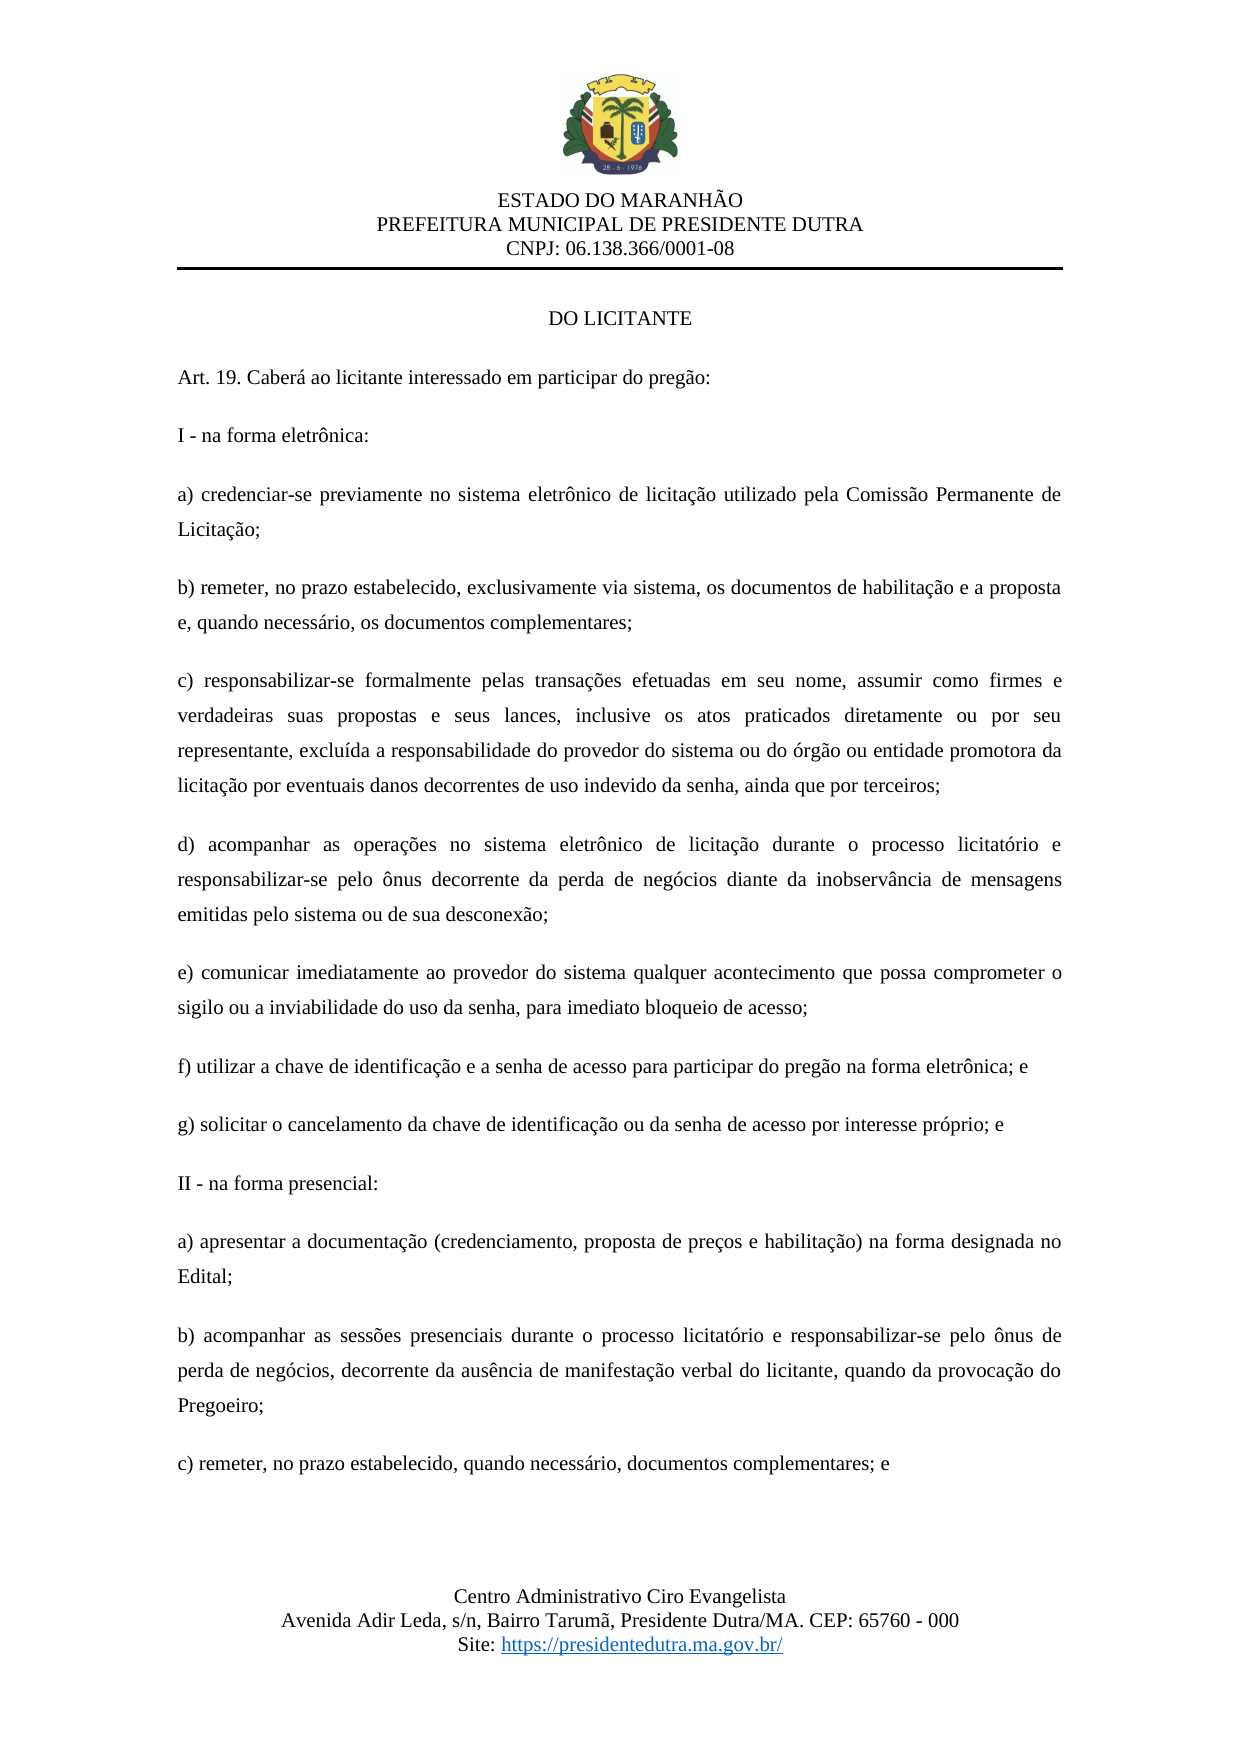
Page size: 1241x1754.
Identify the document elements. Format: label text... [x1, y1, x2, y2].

text b) acompanhar as sessões presenciais durante o processo licitatório e responsabilizar-se pelo ônus de perda de negócios, decorrente da ausência de manifestação verbal do licitante, quando da provocação do Pregoeiro; [177, 1312, 1063, 1417]
text c) responsabilizar-se formalmente pelas transações efetuadas em seu nome, assumir como firmes e verdadeiras suas propostas e seus lances, inclusive os atos praticados diretamente ou por seu representante, excluída a responsabilidade do provedor do sistema ou do órgão ou entidade promotora da licitação por eventuais danos decorrentes de uso indevido da senha, ainda que por terceiros; [177, 657, 1063, 797]
text c) remeter, no prazo estabelecido, quando necessário, documentos complementares; e [177, 1440, 1063, 1475]
text b) remeter, no prazo estabelecido, exclusivamente via sistema, os documentos de habilitação e a proposta e, quando necessário, os documentos complementares; [177, 564, 1063, 634]
text a) credenciar-se previamente no sistema eletrônico de licitação utilizado pela Comissão Permanente de Licitação; [177, 471, 1063, 541]
text a) apresentar a documentação (credenciamento, proposta de preços e habilitação) na forma designada no Edital; [177, 1218, 1063, 1288]
picture [560, 73, 681, 176]
text f) utilizar a chave de identificação e a senha de acesso para participar do pregão na forma eletrônica; e [177, 1043, 1063, 1078]
text II - na forma presencial: [177, 1160, 1063, 1195]
text e) comunicar imediatamente ao provedor do sistema qualquer acontecimento que possa comprometer o sigilo ou a inviabilidade do uso da senha, para imediato bloqueio de acesso; [177, 949, 1063, 1019]
text I - na forma eletrônica: [177, 412, 1063, 447]
text d) acompanhar as operações no sistema eletrônico de licitação durante o processo licitatório e responsabilizar-se pelo ônus decorrente da perda de negócios diante da inobservância de mensagens emitidas pelo sistema ou de sua desconexão; [177, 821, 1063, 926]
text g) solicitar o cancelamento da chave de identificação ou da senha de acesso por interesse próprio; e [177, 1101, 1063, 1136]
text Art. 19. Caberá ao licitante interessado em participar do pregão: [177, 354, 1063, 389]
text DO LICITANTE [177, 295, 1063, 330]
